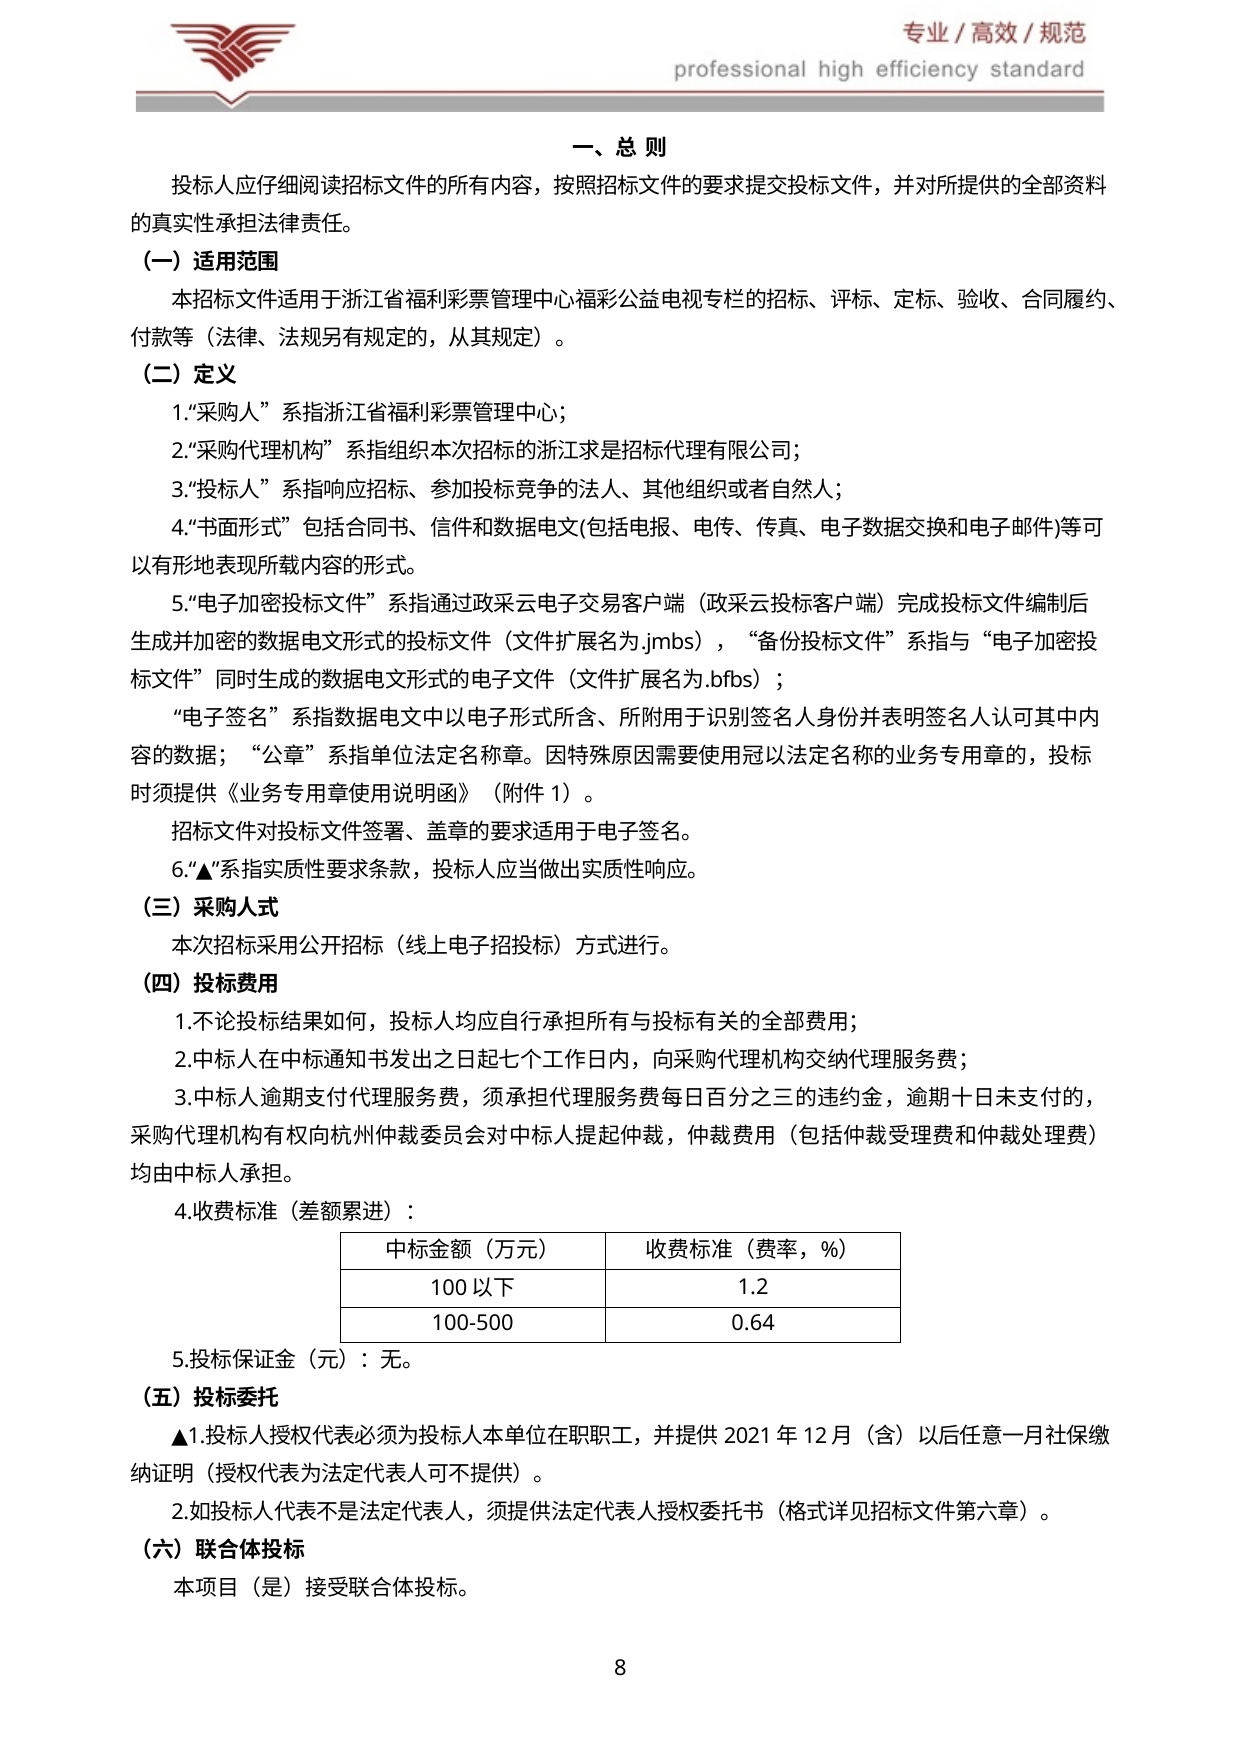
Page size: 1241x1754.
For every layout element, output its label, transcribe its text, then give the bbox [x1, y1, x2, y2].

table_header 收费标准（费率，%） [606, 1233, 900, 1269]
text 本项目（是）接受联合体投标。 [130, 1570, 1110, 1602]
text 本招标文件适用于浙江省福利彩票管理中心福彩公益电视专栏的招标、评标、定标、验收、合同履约、付款等（法律、法规另有规定的，从其规定）。 [130, 282, 1110, 351]
picture [135, 0, 1105, 112]
text （六）联合体投标 [130, 1532, 1110, 1564]
text 2.“采购代理机构”系指组织本次招标的浙江求是招标代理有限公司； [130, 433, 1110, 465]
table_cell 100-500 [341, 1308, 605, 1342]
text （一）适用范围 [130, 244, 1110, 275]
text 投标人应仔细阅读招标文件的所有内容，按照招标文件的要求提交投标文件，并对所提供的全部资料的真实性承担法律责任。 [130, 168, 1110, 237]
text 4.收费标准（差额累进）： [130, 1194, 1110, 1226]
text ▲1.投标人授权代表必须为投标人本单位在职职工，并提供2021年12月（含）以后任意一月社保缴纳证明（授权代表为法定代表人可不提供）。 [130, 1418, 1110, 1488]
table_cell 1.2 [606, 1270, 900, 1306]
text 5.“电子加密投标文件”系指通过政采云电子交易客户端（政采云投标客户端）完成投标文件编制后生成并加密的数据电文形式的投标文件（文件扩展名为.jmbs），“备份投标文件”系指与“电子加密投标文件”同时生成的数据电文形式的电子文件（文件扩展名为.bfbs）； [130, 586, 1110, 693]
text “电子签名”系指数据电文中以电子形式所含、所附用于识别签名人身份并表明签名人认可其中内容的数据；“公章”系指单位法定名称章。因特殊原因需要使用冠以法定名称的业务专用章的，投标时须提供《业务专用章使用说明函》（附件1）。 [130, 700, 1110, 807]
text 4.“书面形式”包括合同书、信件和数据电文(包括电报、电传、传真、电子数据交换和电子邮件)等可以有形地表现所载内容的形式。 [130, 510, 1110, 579]
text 1.“采购人”系指浙江省福利彩票管理中心； [130, 395, 1110, 427]
text 3.“投标人”系指响应招标、参加投标竞争的法人、其他组织或者自然人； [130, 472, 1110, 503]
text 5.投标保证金（元）：无。 [130, 1342, 1110, 1374]
table_header 中标金额（万元） [341, 1233, 605, 1269]
table_cell 100以下 [341, 1270, 605, 1306]
text 2.中标人在中标通知书发出之日起七个工作日内，向采购代理机构交纳代理服务费； [130, 1042, 1110, 1073]
text 一、总 则 [130, 130, 1110, 162]
text 1.不论投标结果如何，投标人均应自行承担所有与投标有关的全部费用； [130, 1004, 1110, 1035]
text 2.如投标人代表不是法定代表人，须提供法定代表人授权委托书（格式详见招标文件第六章）。 [130, 1494, 1110, 1526]
text 招标文件对投标文件签署、盖章的要求适用于电子签名。 [130, 814, 1110, 846]
text （三）采购人式 [130, 890, 1110, 922]
table_cell 0.64 [606, 1308, 900, 1342]
text 6.“▲”系指实质性要求条款，投标人应当做出实质性响应。 [130, 852, 1110, 883]
text 本次招标采用公开招标（线上电子招投标）方式进行。 [130, 928, 1110, 959]
text （四）投标费用 [130, 966, 1110, 997]
text 3.中标人逾期支付代理服务费，须承担代理服务费每日百分之三的违约金，逾期十日未支付的，采购代理机构有权向杭州仲裁委员会对中标人提起仲裁，仲裁费用（包括仲裁受理费和仲裁处理费）均由中标人承担。 [130, 1080, 1110, 1187]
text （二）定义 [130, 357, 1110, 389]
text （五）投标委托 [130, 1380, 1110, 1412]
